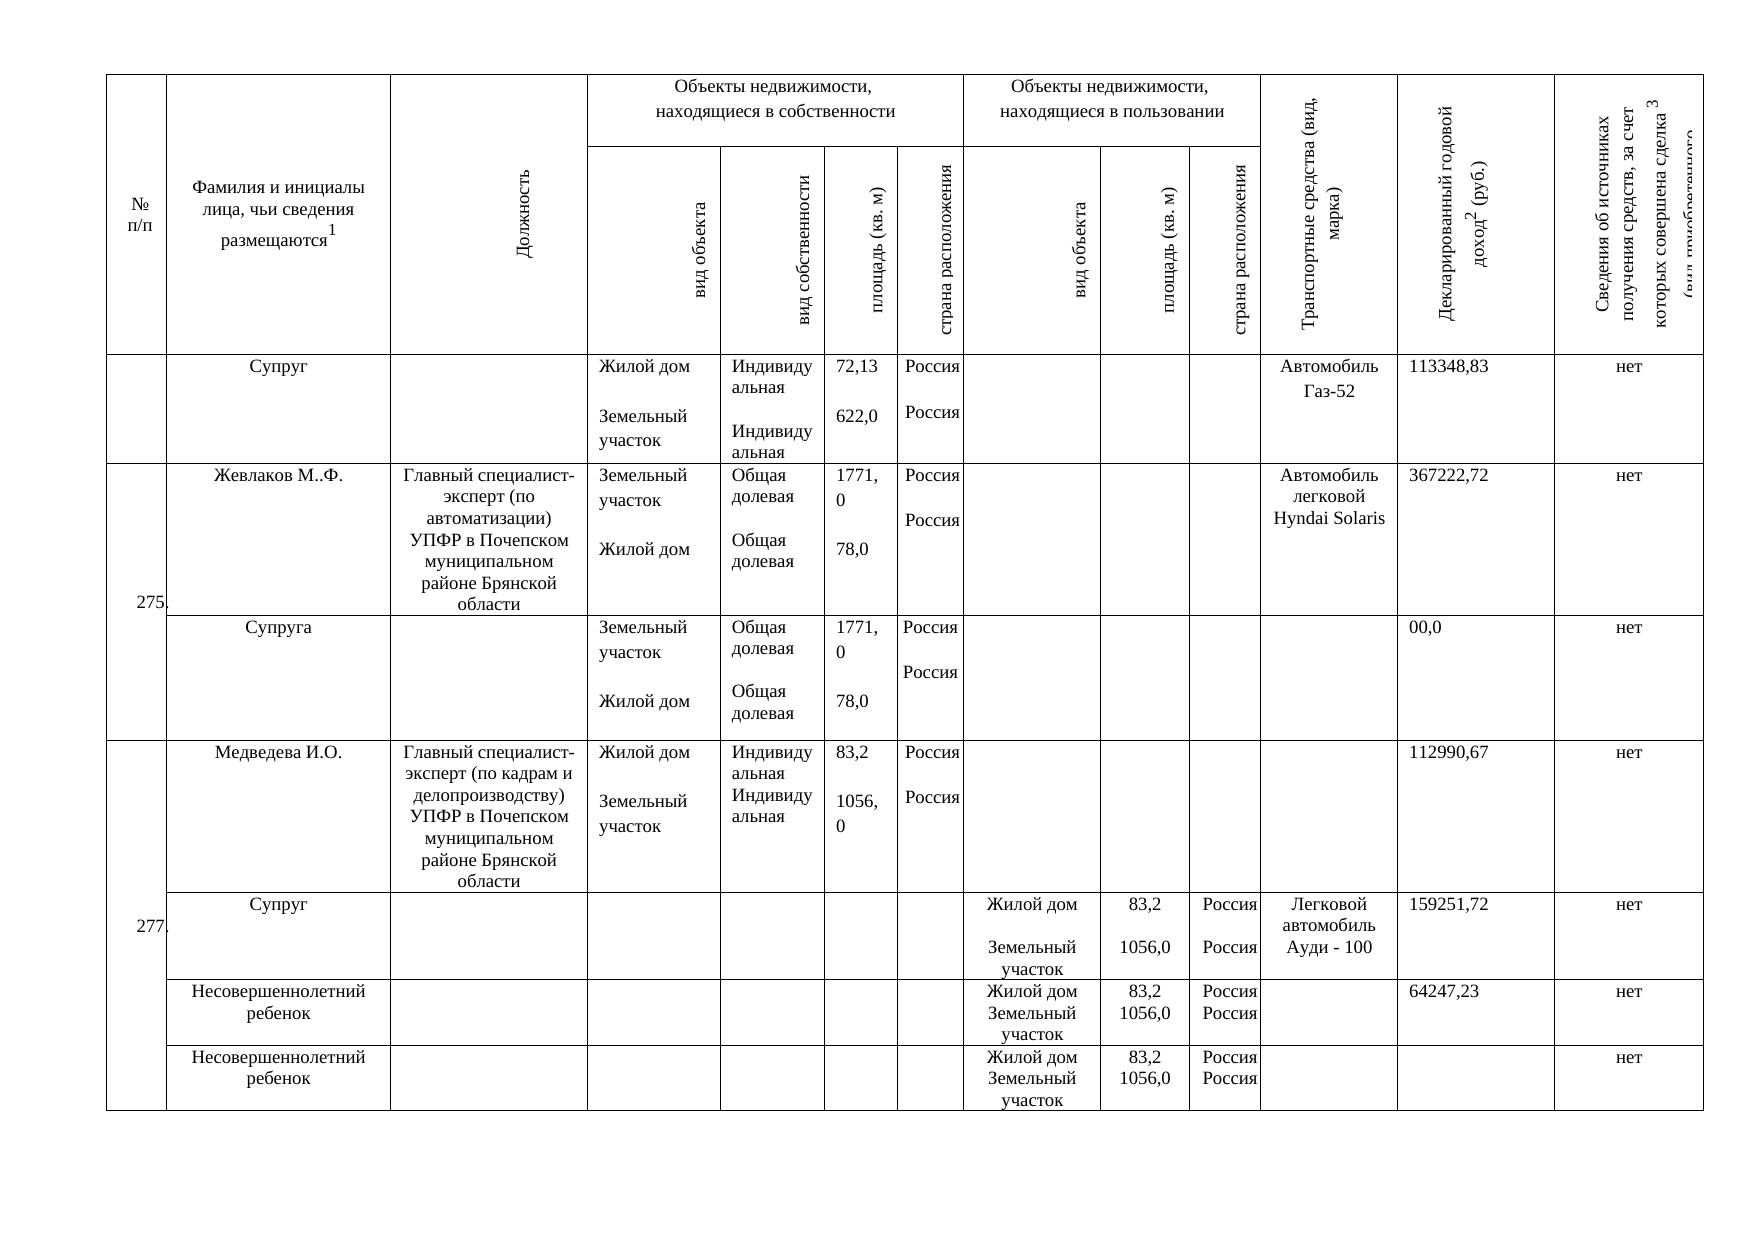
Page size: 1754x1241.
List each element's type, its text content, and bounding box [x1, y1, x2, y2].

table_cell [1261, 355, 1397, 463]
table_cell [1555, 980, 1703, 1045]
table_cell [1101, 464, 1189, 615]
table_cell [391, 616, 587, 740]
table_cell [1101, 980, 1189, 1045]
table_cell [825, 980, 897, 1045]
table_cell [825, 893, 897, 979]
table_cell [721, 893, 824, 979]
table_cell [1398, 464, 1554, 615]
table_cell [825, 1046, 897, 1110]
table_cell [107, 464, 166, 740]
table_header Сведения об источниках получения средств, за счет которых совершена сделка 3 (вид приобретенного имущества, источники) [1555, 75, 1703, 354]
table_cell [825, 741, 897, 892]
table_header Должность [391, 75, 587, 354]
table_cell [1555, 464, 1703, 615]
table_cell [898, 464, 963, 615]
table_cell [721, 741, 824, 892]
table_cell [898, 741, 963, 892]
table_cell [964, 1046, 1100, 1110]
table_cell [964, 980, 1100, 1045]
table_cell вид объекта [588, 147, 720, 354]
table_header Декларированный годовой доход2 (руб.) [1398, 75, 1554, 354]
table_header Транспортные средства (вид, марка) [1261, 75, 1397, 354]
table_header Объекты недвижимости, находящиеся в собственности [588, 75, 963, 146]
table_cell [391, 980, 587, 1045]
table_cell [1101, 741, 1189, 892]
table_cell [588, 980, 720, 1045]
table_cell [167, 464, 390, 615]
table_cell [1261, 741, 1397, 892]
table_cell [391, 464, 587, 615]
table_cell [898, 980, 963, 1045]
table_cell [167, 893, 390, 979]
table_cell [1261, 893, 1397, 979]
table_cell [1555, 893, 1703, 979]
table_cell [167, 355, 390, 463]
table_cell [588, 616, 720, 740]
table_cell вид собственности [721, 147, 824, 354]
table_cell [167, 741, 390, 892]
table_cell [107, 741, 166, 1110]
table_header № п/п [107, 75, 166, 354]
table_header Объекты недвижимости, находящиеся в пользовании [964, 75, 1260, 146]
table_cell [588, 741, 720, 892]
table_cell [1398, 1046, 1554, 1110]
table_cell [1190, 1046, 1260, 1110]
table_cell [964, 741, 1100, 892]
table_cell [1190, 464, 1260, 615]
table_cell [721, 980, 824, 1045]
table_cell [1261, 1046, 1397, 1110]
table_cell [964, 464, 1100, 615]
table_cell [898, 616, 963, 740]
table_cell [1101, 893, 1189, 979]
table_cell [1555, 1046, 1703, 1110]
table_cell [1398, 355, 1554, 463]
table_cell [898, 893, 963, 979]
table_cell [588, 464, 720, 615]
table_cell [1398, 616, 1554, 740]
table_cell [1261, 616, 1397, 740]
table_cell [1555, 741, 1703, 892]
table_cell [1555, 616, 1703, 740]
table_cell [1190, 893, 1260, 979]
table_header Фамилия и инициалы лица, чьи сведения размещаются1 [167, 75, 390, 354]
table_cell вид объекта [964, 147, 1100, 354]
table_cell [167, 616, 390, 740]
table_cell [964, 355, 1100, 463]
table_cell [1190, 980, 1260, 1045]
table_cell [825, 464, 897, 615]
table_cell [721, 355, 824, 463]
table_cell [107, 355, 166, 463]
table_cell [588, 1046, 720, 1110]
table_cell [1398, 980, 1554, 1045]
table_cell страна расположения [1190, 147, 1260, 354]
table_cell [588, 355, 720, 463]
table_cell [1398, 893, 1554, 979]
table_cell страна расположения [898, 147, 963, 354]
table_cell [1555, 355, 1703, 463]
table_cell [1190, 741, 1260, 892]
table_cell площадь (кв. м) [1101, 147, 1189, 354]
table_cell площадь (кв. м) [825, 147, 897, 354]
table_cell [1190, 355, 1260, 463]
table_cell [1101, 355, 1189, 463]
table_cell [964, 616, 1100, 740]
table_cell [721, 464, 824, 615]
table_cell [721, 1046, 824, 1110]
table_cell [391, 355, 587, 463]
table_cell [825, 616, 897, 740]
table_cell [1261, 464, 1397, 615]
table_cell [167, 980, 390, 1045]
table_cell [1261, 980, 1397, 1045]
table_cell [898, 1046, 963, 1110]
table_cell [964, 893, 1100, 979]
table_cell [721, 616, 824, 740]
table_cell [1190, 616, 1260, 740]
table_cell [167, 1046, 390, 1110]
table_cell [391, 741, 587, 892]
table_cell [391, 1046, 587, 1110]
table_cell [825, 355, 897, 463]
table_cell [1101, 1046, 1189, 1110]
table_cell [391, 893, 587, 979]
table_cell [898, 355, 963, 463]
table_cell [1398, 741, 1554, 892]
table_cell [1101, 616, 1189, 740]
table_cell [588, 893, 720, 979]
